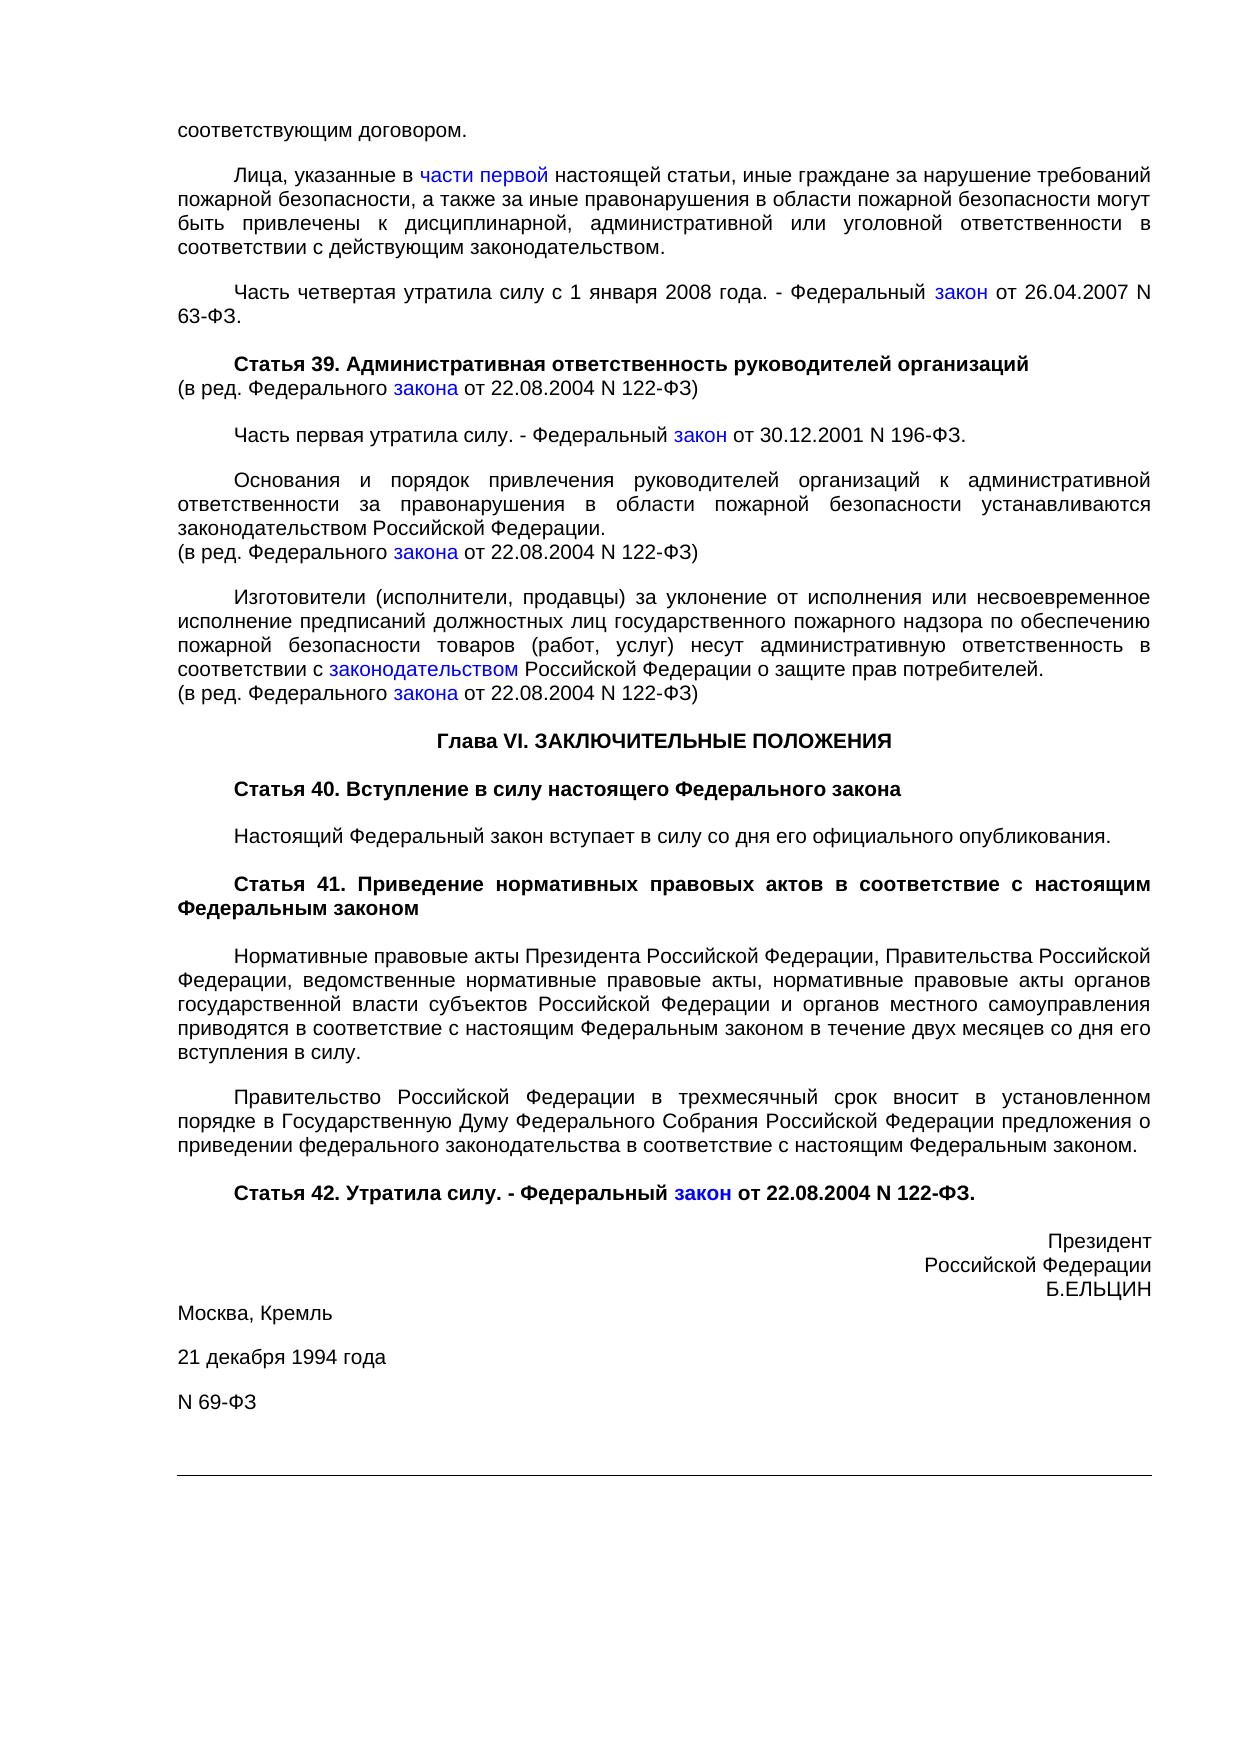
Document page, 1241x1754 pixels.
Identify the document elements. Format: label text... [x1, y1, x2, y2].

text Часть четвертая утратила силу с 1 января 2008 года. - Федеральный закон от 26.04.2007 N 63-ФЗ. [177, 279, 1152, 327]
title Статья 41. Приведение нормативных правовых актов в соответствие с настоящим Федеральным законом [177, 872, 1152, 920]
text Президент [177, 1228, 1152, 1252]
text Москва, Кремль [177, 1300, 1152, 1324]
text Российской Федерации [177, 1252, 1152, 1276]
text Б.ЕЛЬЦИН [177, 1276, 1152, 1300]
text Изготовители (исполнители, продавцы) за уклонение от исполнения или несвоевременное исполнение предписаний должностных лиц государственного пожарного надзора по обеспечению пожарной безопасности товаров (работ, услуг) несут административную ответственность в соответствии с законодательством Российской Федерации о защите прав потребителей. [177, 585, 1152, 681]
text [177, 118, 1152, 142]
text Основания и порядок привлечения руководителей организаций к административной ответственности за правонарушения в области пожарной безопасности устанавливаются законодательством Российской Федерации. [177, 468, 1152, 540]
title Статья 39. Административная ответственность руководителей организаций [177, 351, 1152, 375]
text (в ред. Федерального закона от 22.08.2004 N 122-ФЗ) [177, 540, 1152, 564]
text Нормативные правовые акты Президента Российской Федерации, Правительства Российской Федерации, ведомственные нормативные правовые акты, нормативные правовые акты органов государственной власти субъектов Российской Федерации и органов местного самоуправления приводятся в соответствие с настоящим Федеральным законом в течение двух месяцев со дня его вступления в силу. [177, 944, 1152, 1064]
title Статья 40. Вступление в силу настоящего Федерального закона [177, 776, 1152, 800]
text N 69-ФЗ [177, 1390, 1152, 1414]
text 21 декабря 1994 года [177, 1345, 1152, 1369]
title Глава VI. ЗАКЛЮЧИТЕЛЬНЫЕ ПОЛОЖЕНИЯ [177, 728, 1152, 752]
text Часть первая утратила силу. - Федеральный закон от 30.12.2001 N 196-ФЗ. [177, 423, 1152, 447]
title Статья 42. Утратила силу. - Федеральный закон от 22.08.2004 N 122-ФЗ. [177, 1181, 1152, 1204]
text Лица, указанные в части первой настоящей статьи, иные граждане за нарушение требований пожарной безопасности, а также за иные правонарушения в области пожарной безопасности могут быть привлечены к дисциплинарной, административной или уголовной ответственности в соответствии с действующим законодательством. [177, 163, 1152, 259]
text Настоящий Федеральный закон вступает в силу со дня его официального опубликования. [177, 824, 1152, 848]
text Правительство Российской Федерации в трехмесячный срок вносит в установленном порядке в Государственную Думу Федерального Собрания Российской Федерации предложения о приведении федерального законодательства в соответствие с настоящим Федеральным законом. [177, 1085, 1152, 1157]
text (в ред. Федерального закона от 22.08.2004 N 122-ФЗ) [177, 681, 1152, 704]
text (в ред. Федерального закона от 22.08.2004 N 122-ФЗ) [177, 375, 1152, 399]
